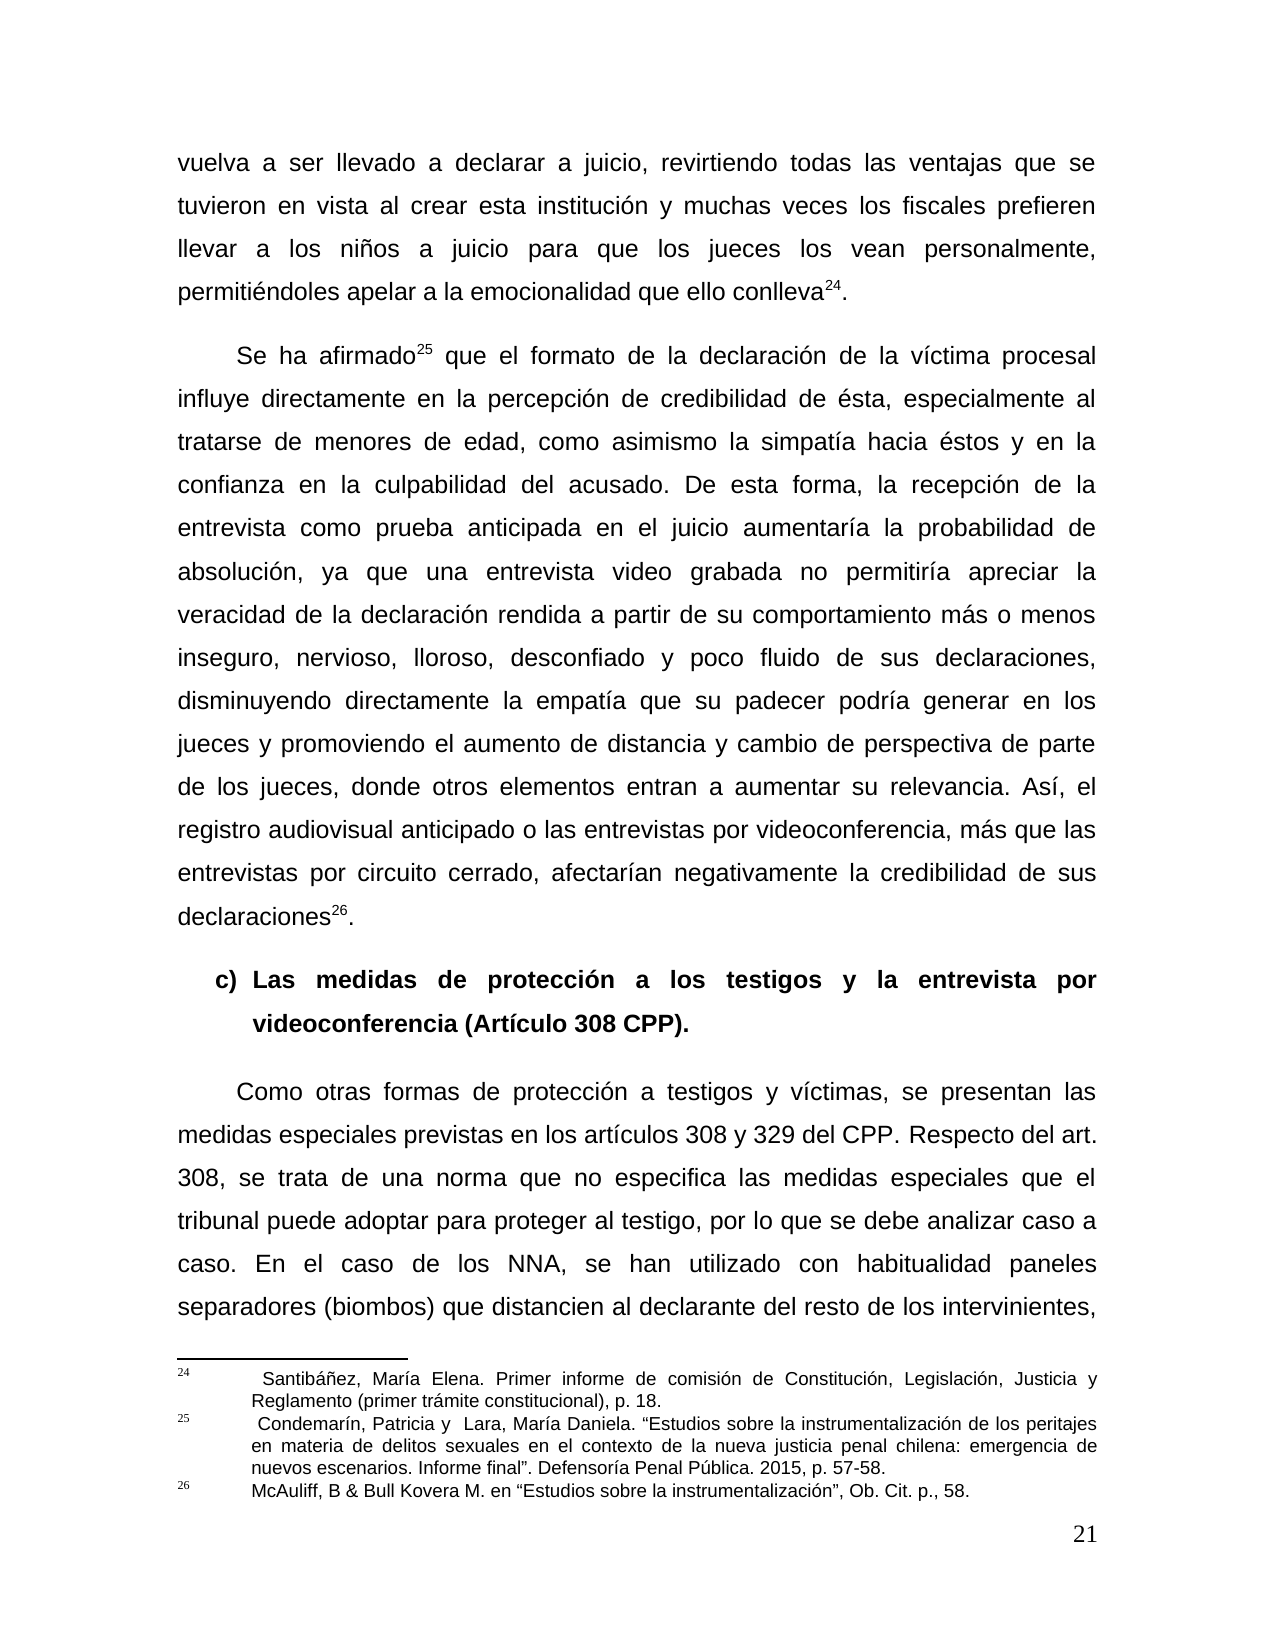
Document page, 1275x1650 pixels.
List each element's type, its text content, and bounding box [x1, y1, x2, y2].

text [177, 148, 1098, 306]
text Las medidas de protección a los testigos y la entrevista por videoconferencia (Artículo 308 CPP). [215, 966, 1098, 1037]
text Se ha afirmado que el formato de la declaración de la víctima procesal influye directamente en la percepción de credibilidad de ésta, especialmente al tratarse de menores de edad, como asimismo la simpatía hacia éstos y en la confianza en la culpabilidad del acusado. De esta forma, la recepción de la entrevista como prueba anticipada en el juicio aumentaría la probabilidad de absolución, ya que una entrevista video grabada no permitiría apreciar la veracidad de la declaración rendida a partir de su comportamiento más o menos inseguro, nervioso, lloroso, desconfiado y poco fluido de sus declaraciones, disminuyendo directamente la empatía que su padecer podría generar en los jueces y promoviendo el aumento de distancia y cambio de perspectiva de parte de los jueces, donde otros elementos entran a aumentar su relevancia. Así, el registro audiovisual anticipado o las entrevistas por videoconferencia, más que las entrevistas por circuito cerrado, afectarían negativamente la credibilidad de sus declaraciones. [177, 341, 1098, 930]
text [177, 1077, 1098, 1321]
